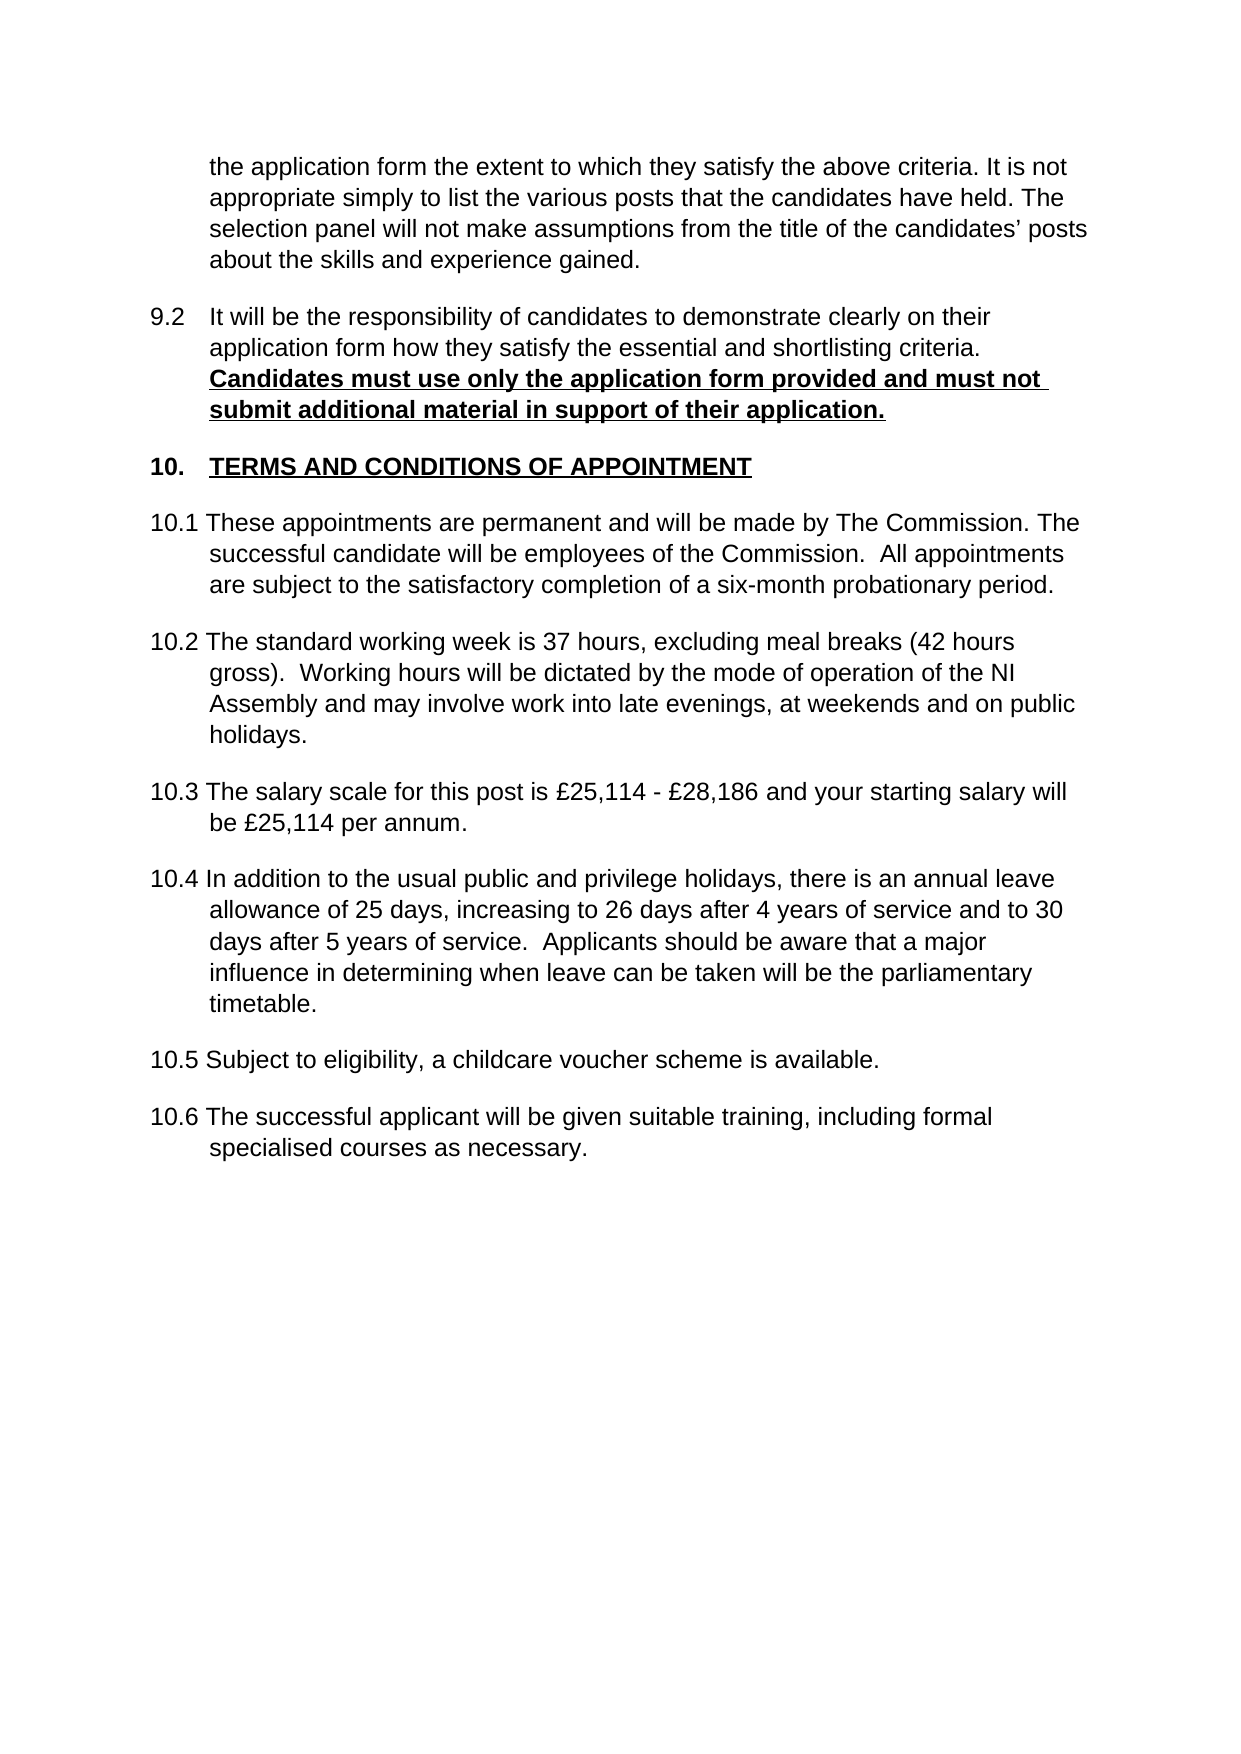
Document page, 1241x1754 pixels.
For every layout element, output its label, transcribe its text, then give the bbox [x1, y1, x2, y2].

list 10.5 Subject to eligibility, a childcare voucher scheme is available. [150, 1044, 1090, 1075]
list 10.3 The salary scale for this post is £25,114 - £28,186 and your starting salary will be £25,114 per annum. [150, 775, 1090, 837]
list 10.2 The standard working week is 37 hours, excluding meal breaks (42 hours gross). Working hours will be dictated by the mode of operation of the NI Assembly and may involve work into late evenings, at weekends and on public holidays. [150, 625, 1090, 750]
list TERMS AND CONDITIONS OF APPOINTMENT [150, 450, 1090, 481]
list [150, 150, 1090, 275]
list 10.1 These appointments are permanent and will be made by The Commission. The successful candidate will be employees of the Commission. All appointments are subject to the satisfactory completion of a six-month probationary period. [150, 506, 1090, 600]
list 10.6 The successful applicant will be given suitable training, including formal specialised courses as necessary. [150, 1100, 1090, 1162]
list 10.4 In addition to the usual public and privilege holidays, there is an annual leave allowance of 25 days, increasing to 26 days after 4 years of service and to 30 days after 5 years of service. Applicants should be aware that a major influence in determining when leave can be taken will be the parliamentary timetable. [150, 862, 1090, 1019]
list 9.2 It will be the responsibility of candidates to demonstrate clearly on their application form how they satisfy the essential and shortlisting criteria. Candidates must use only the application form provided and must not submit additional material in support of their application. [150, 300, 1090, 425]
